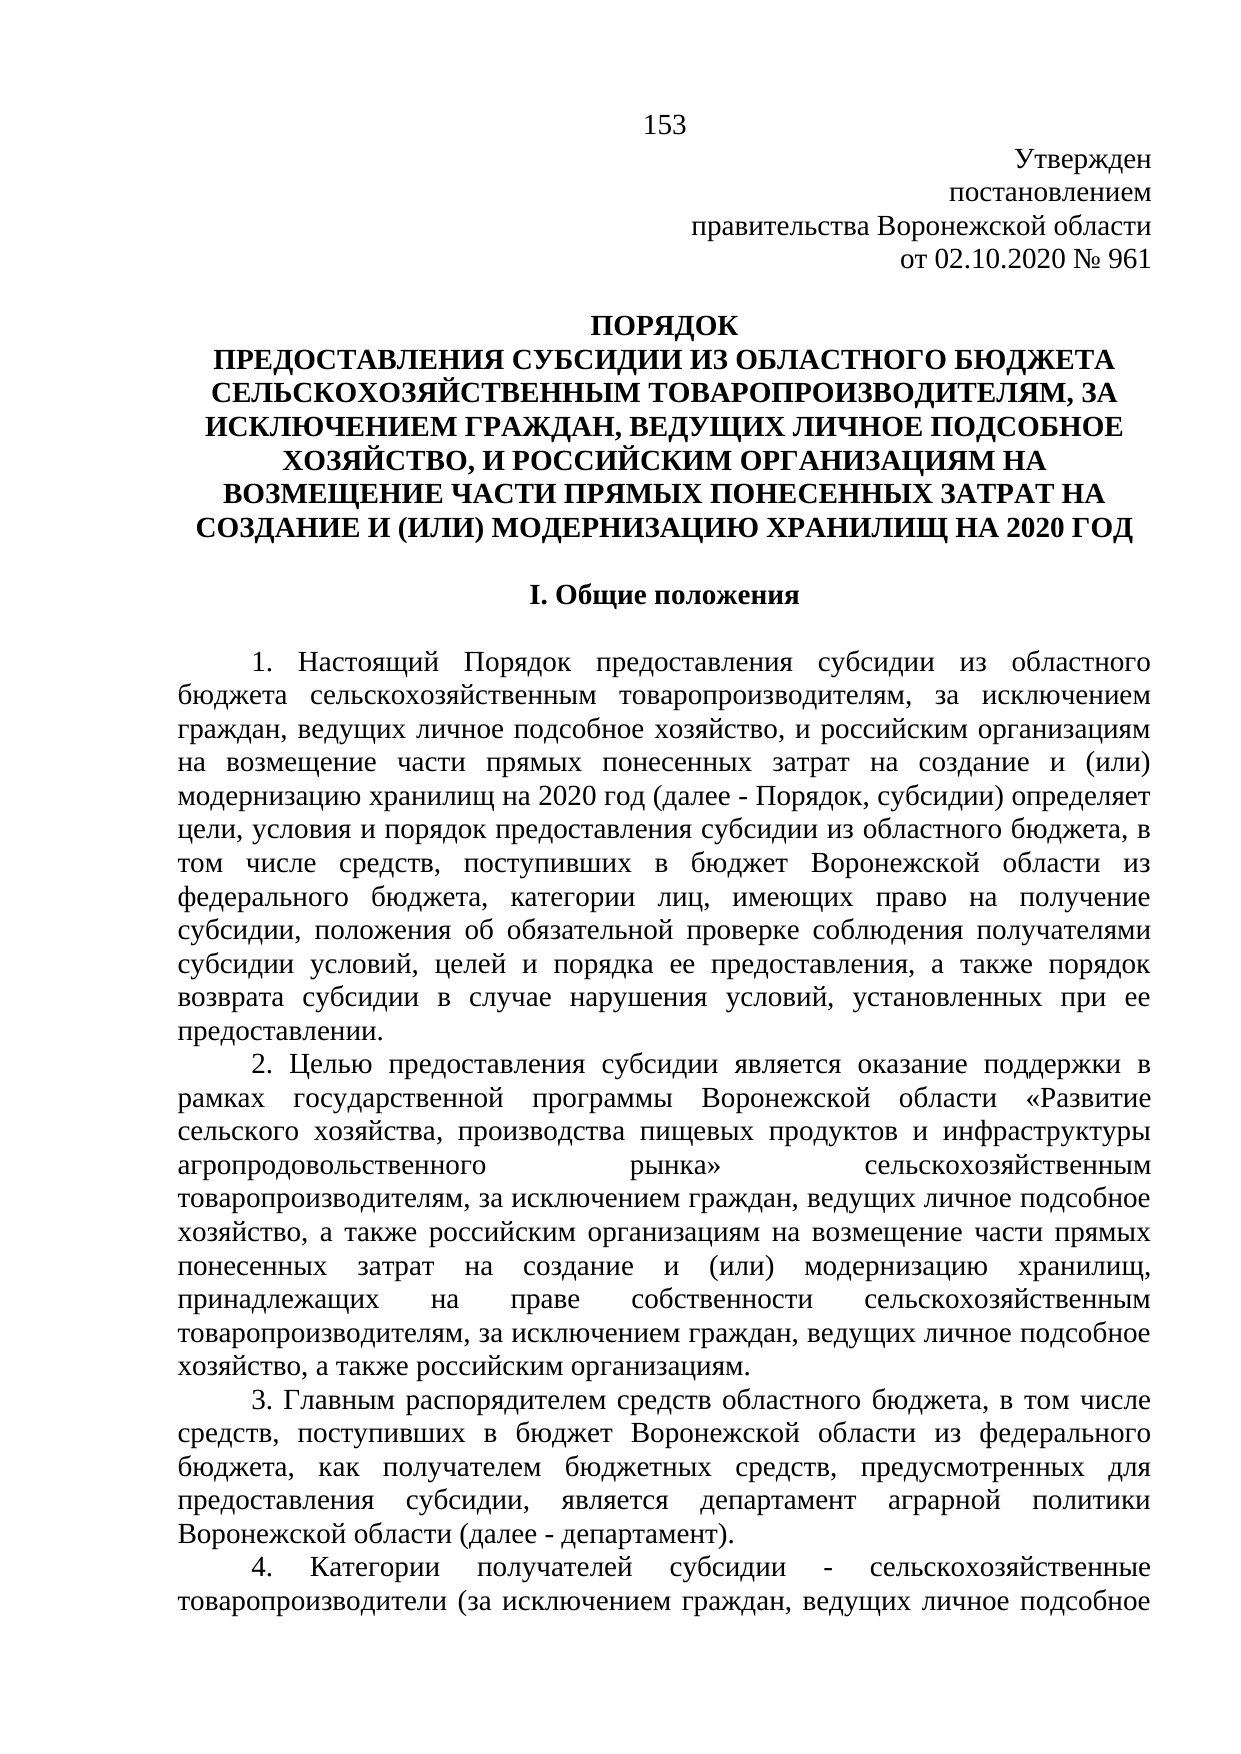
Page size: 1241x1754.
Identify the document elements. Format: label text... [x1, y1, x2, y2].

text ПРЕДОСТАВЛЕНИЯ СУБСИДИИ ИЗ ОБЛАСТНОГО БЮДЖЕТА [177, 342, 1152, 376]
text 2. Целью предоставления субсидии является оказание поддержки в рамках государственной программы Воронежской области «Развитие сельского хозяйства, производства пищевых продуктов и инфраструктуры агропродовольственного рынка» сельскохозяйственным товаропроизводителям, за исключением граждан, ведущих личное подсобное хозяйство, а также российским организациям на возмещение части прямых понесенных затрат на создание и (или) модернизацию хранилищ, принадлежащих на праве собственности сельскохозяйственным товаропроизводителям, за исключением граждан, ведущих личное подсобное хозяйство, а также российским организациям. [177, 1046, 1152, 1382]
text от 02.10.2020 № 961 [177, 241, 1152, 275]
text 1. Настоящий Порядок предоставления субсидии из областного бюджета сельскохозяйственным товаропроизводителям, за исключением граждан, ведущих личное подсобное хозяйство, и российским организациям на возмещение части прямых понесенных затрат на создание и (или) модернизацию хранилищ на 2020 год (далее - Порядок, субсидии) определяет цели, условия и порядок предоставления субсидии из областного бюджета, в том числе средств, поступивших в бюджет Воронежской области из федерального бюджета, категории лиц, имеющих право на получение субсидии, положения об обязательной проверке соблюдения получателями субсидии условий, целей и порядка ее предоставления, а также порядок возврата субсидии в случае нарушения условий, установленных при ее предоставлении. [177, 644, 1152, 1046]
text СЕЛЬСКОХОЗЯЙСТВЕННЫМ ТОВАРОПРОИЗВОДИТЕЛЯМ, ЗА ИСКЛЮЧЕНИЕМ ГРАЖДАН, ВЕДУЩИХ ЛИЧНОЕ ПОДСОБНОЕ ХОЗЯЙСТВО, И РОССИЙСКИМ ОРГАНИЗАЦИЯМ НА ВОЗМЕЩЕНИЕ ЧАСТИ ПРЯМЫХ ПОНЕСЕННЫХ ЗАТРАТ НА СОЗДАНИЕ И (ИЛИ) МОДЕРНИЗАЦИЮ ХРАНИЛИЩ НА 2020 ГОД [177, 376, 1152, 543]
text Утвержден [177, 141, 1152, 174]
text правительства Воронежской области [177, 208, 1152, 241]
text I. Общие положения [177, 577, 1152, 610]
text 3. Главным распорядителем средств областного бюджета, в том числе средств, поступивших в бюджет Воронежской области из федерального бюджета, как получателем бюджетных средств, предусмотренных для предоставления субсидии, является департамент аграрной политики Воронежской области (далее - департамент). [177, 1382, 1152, 1549]
text ПОРЯДОК [177, 308, 1152, 342]
text постановлением [177, 174, 1152, 208]
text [177, 1549, 1152, 1617]
